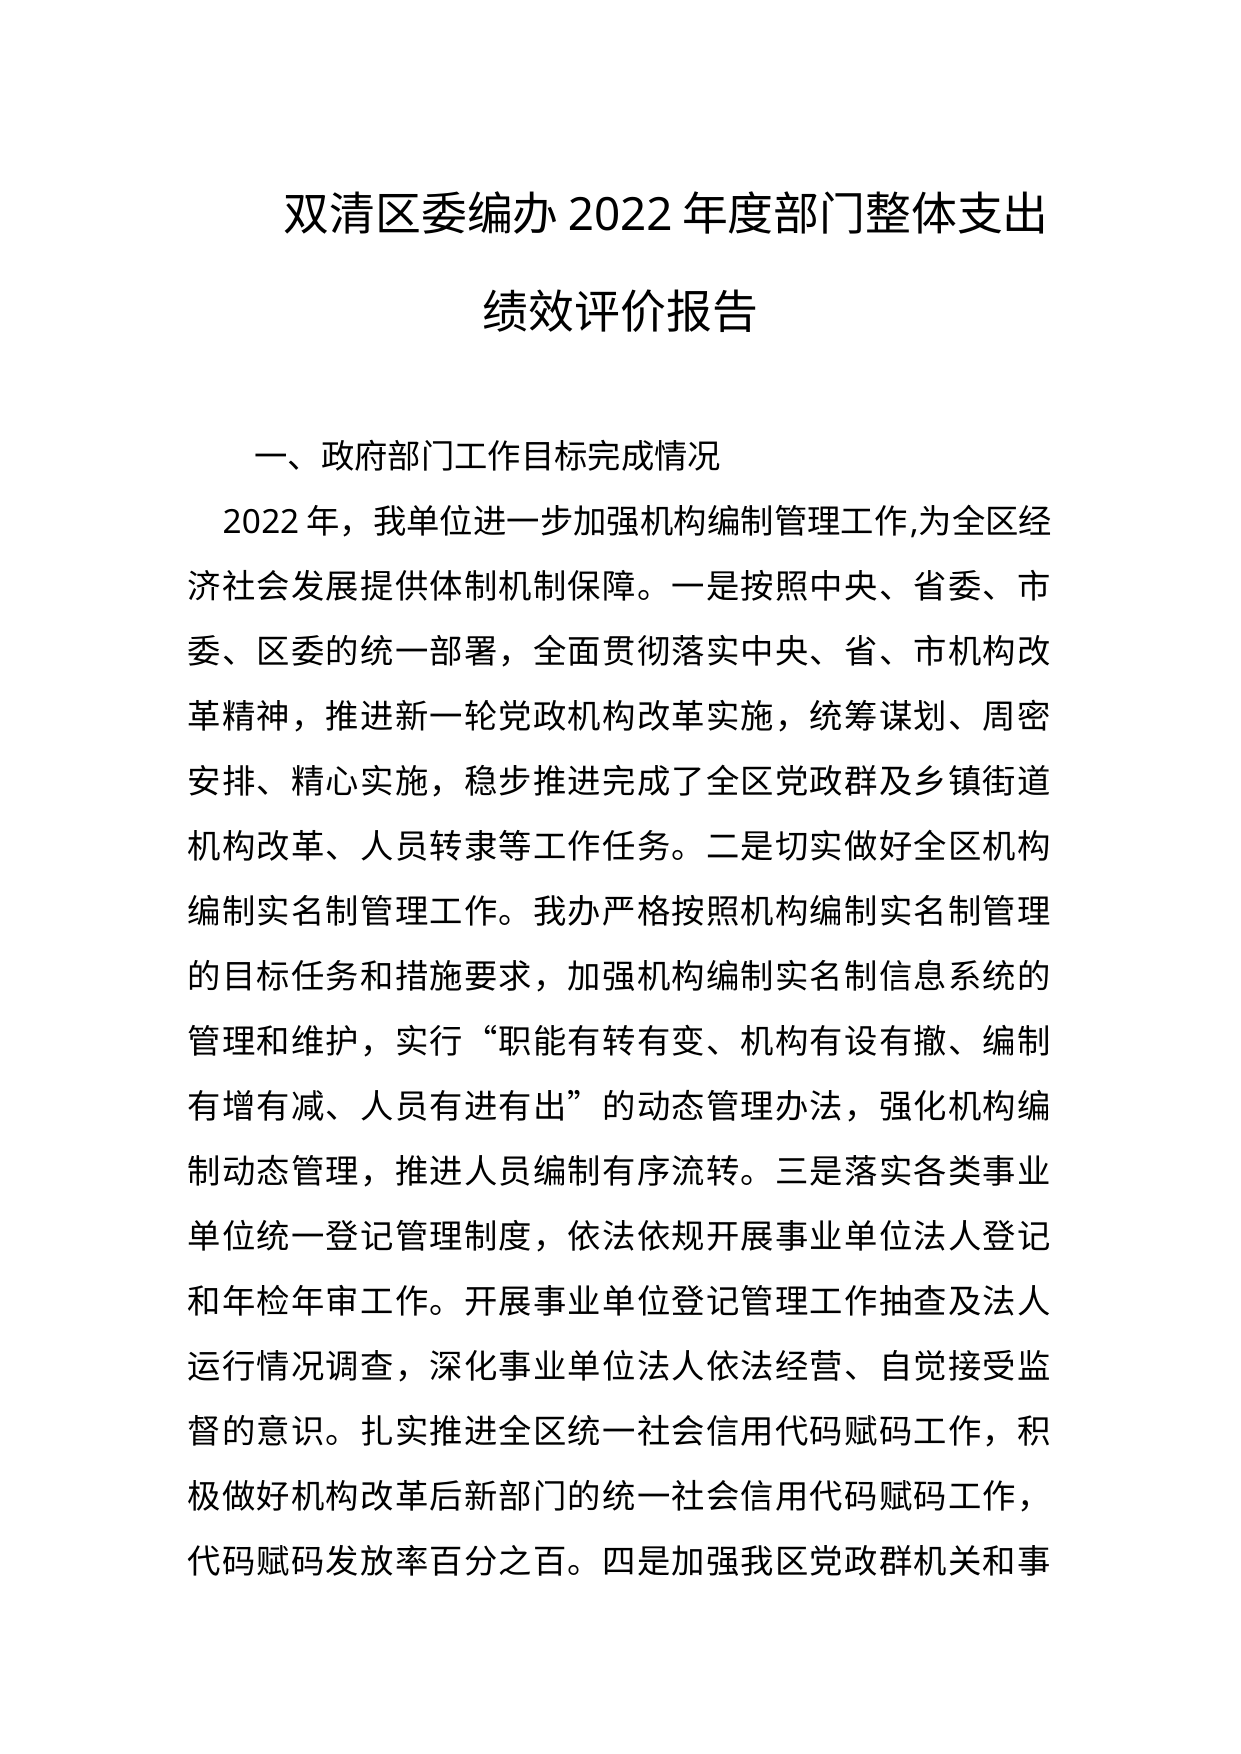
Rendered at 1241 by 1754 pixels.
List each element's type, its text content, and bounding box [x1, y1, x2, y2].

text 双清区委编办2022年度部门整体支出绩效评价报告 [187, 162, 1053, 357]
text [187, 422, 1053, 1592]
